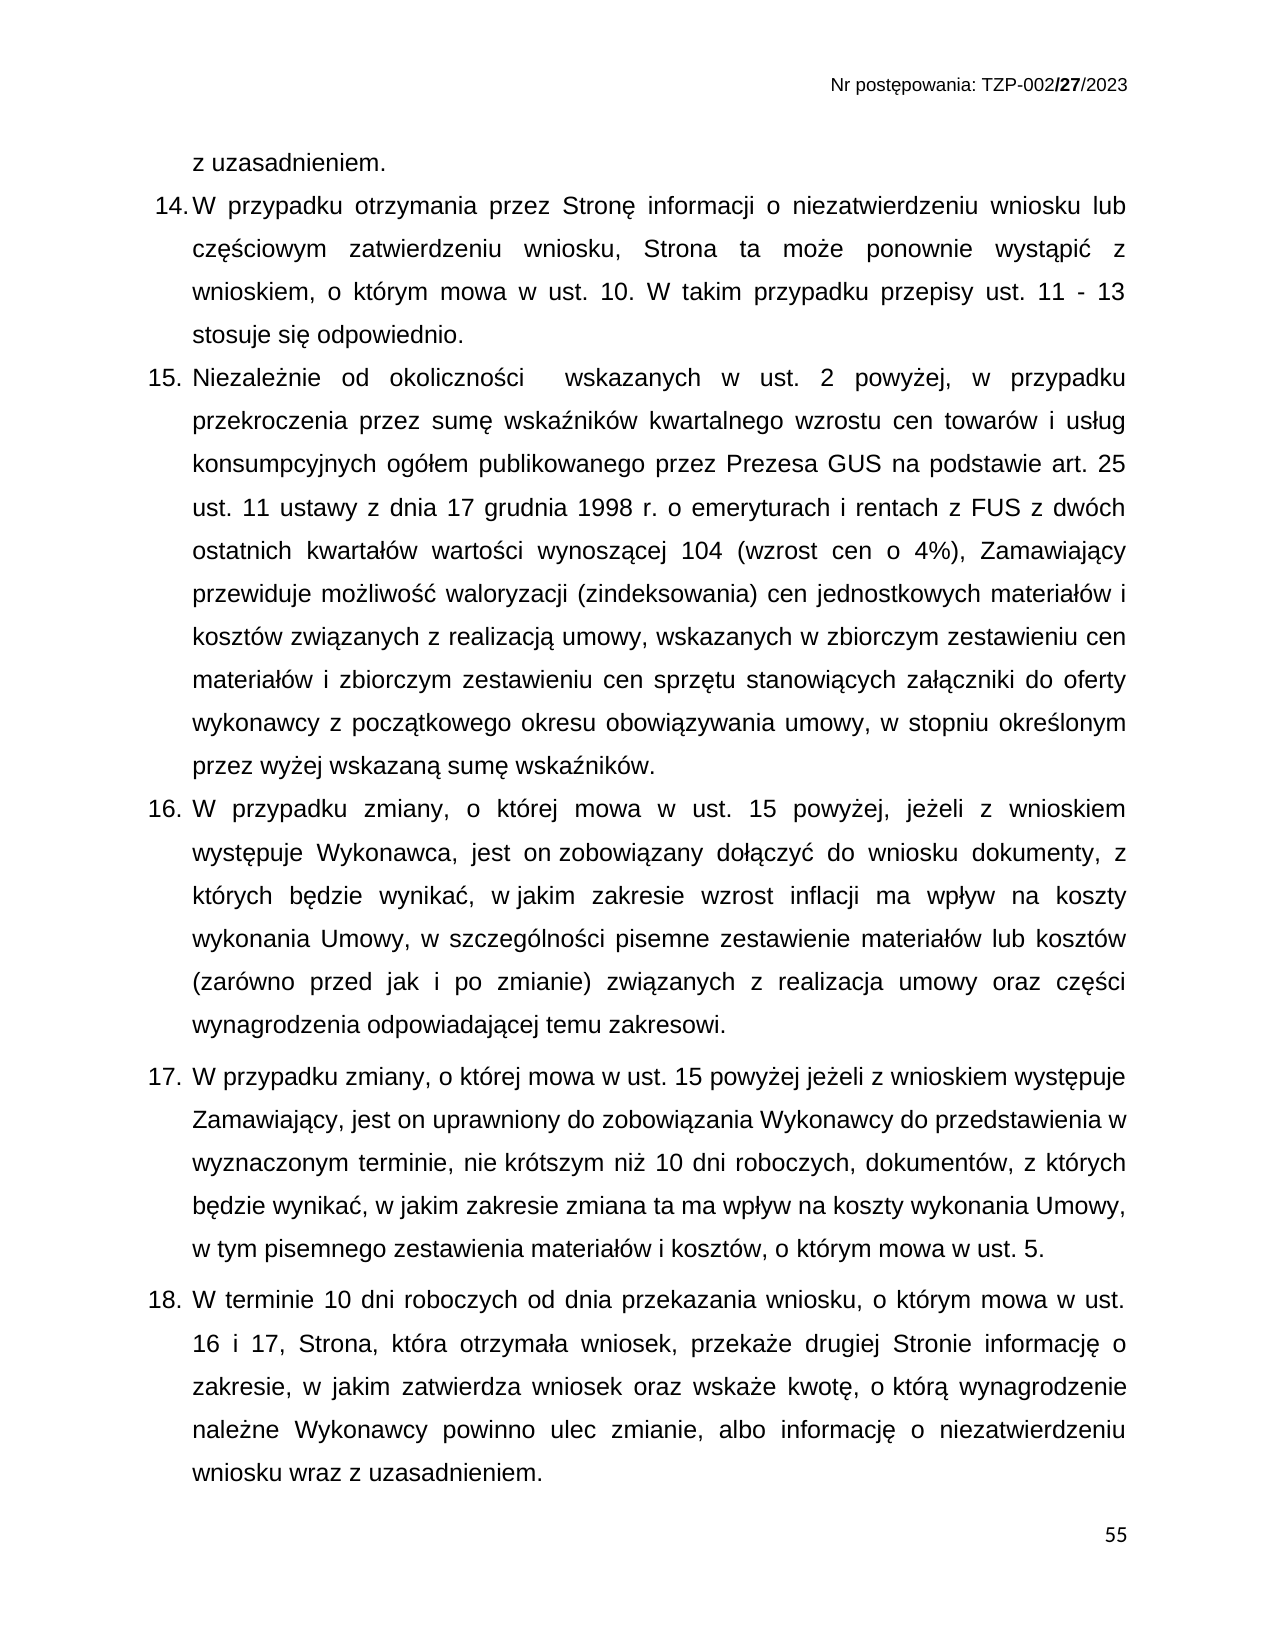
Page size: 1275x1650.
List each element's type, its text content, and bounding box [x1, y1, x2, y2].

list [154, 148, 1127, 176]
list W terminie 10 dni roboczych od dnia przekazania wniosku, o którym mowa w ust. 16 i 17, Strona, która otrzymała wniosek, przekaże drugiej Stronie informację o zakresie, w jakim zatwierdza wniosek oraz wskaże kwotę, o którą wynagrodzenie należne Wykonawcy powinno ulec zmianie, albo informację o niezatwierdzeniu wniosku wraz z uzasadnieniem. [148, 1286, 1127, 1487]
list W przypadku otrzymania przez Stronę informacji o niezatwierdzeniu wniosku lub częściowym zatwierdzeniu wniosku, Strona ta może ponownie wystąpić z wnioskiem, o którym mowa w ust. 10. W takim przypadku przepisy ust. 11 - 13 stosuje się odpowiednio. [154, 191, 1127, 349]
list W przypadku zmiany, o której mowa w ust. 15 powyżej, jeżeli z wnioskiem występuje Wykonawca, jest on zobowiązany dołączyć do wniosku dokumenty, z których będzie wynikać, w jakim zakresie wzrost inflacji ma wpływ na koszty wykonania Umowy, w szczególności pisemne zestawienie materiałów lub kosztów (zarówno przed jak i po zmianie) związanych z realizacja umowy oraz części wynagrodzenia odpowiadającej temu zakresowi. [148, 794, 1127, 1039]
list Niezależnie od okoliczności wskazanych w ust. 2 powyżej, w przypadku przekroczenia przez sumę wskaźników kwartalnego wzrostu cen towarów i usług konsumpcyjnych ogółem publikowanego przez Prezesa GUS na podstawie art. 25 ust. 11 ustawy z dnia 17 grudnia 1998 r. o emeryturach i rentach z FUS z dwóch ostatnich kwartałów wartości wynoszącej 104 (wzrost cen o 4%), Zamawiający przewiduje możliwość waloryzacji (zindeksowania) cen jednostkowych materiałów i kosztów związanych z realizacją umowy, wskazanych w zbiorczym zestawieniu cen materiałów i zbiorczym zestawieniu cen sprzętu stanowiących załączniki do oferty wykonawcy z początkowego okresu obowiązywania umowy, w stopniu określonym przez wyżej wskazaną sumę wskaźników. [148, 363, 1127, 780]
list W przypadku zmiany, o której mowa w ust. 15 powyżej jeżeli z wnioskiem występuje Zamawiający, jest on uprawniony do zobowiązania Wykonawcy do przedstawienia w wyznaczonym terminie, nie krótszym niż 10 dni roboczych, dokumentów, z których będzie wynikać, w jakim zakresie zmiana ta ma wpływ na koszty wykonania Umowy, w tym pisemnego zestawienia materiałów i kosztów, o którym mowa w ust. 5. [148, 1062, 1127, 1263]
